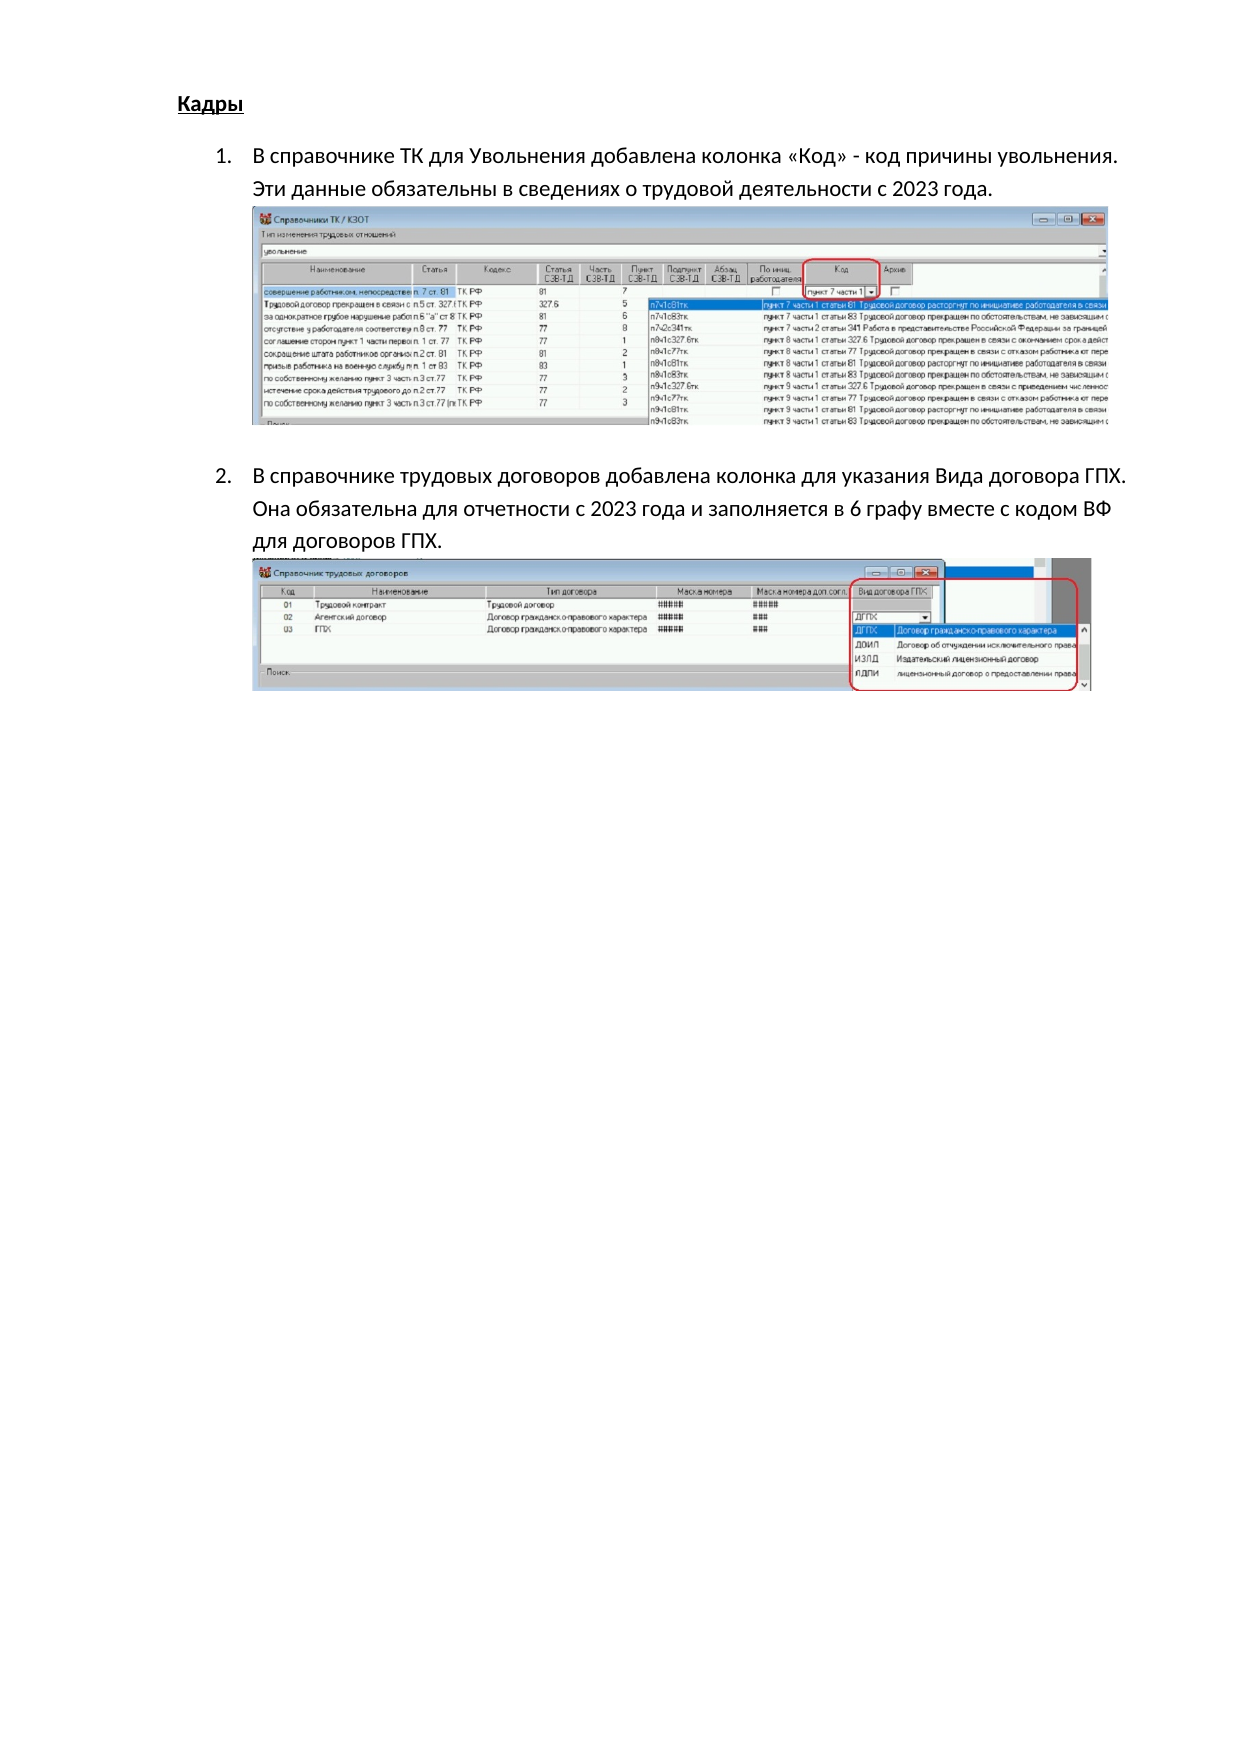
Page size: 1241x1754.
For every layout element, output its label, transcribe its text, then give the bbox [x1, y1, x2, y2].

picture [252, 206, 1109, 426]
text Кадры [177, 89, 1152, 117]
list В справочнике трудовых договоров добавлена колонка для указания Вида договора ГПХ. Она обязательна для отчетности с 2023 года и заполняется в 6 графу вместе с кодом ВФ для договоров ГПХ. [215, 462, 1152, 554]
picture [252, 558, 1092, 691]
list В справочнике ТК для Увольнения добавлена колонка «Код» - код причины увольнения. Эти данные обязательны в сведениях о трудовой деятельности с 2023 года. [215, 142, 1152, 202]
